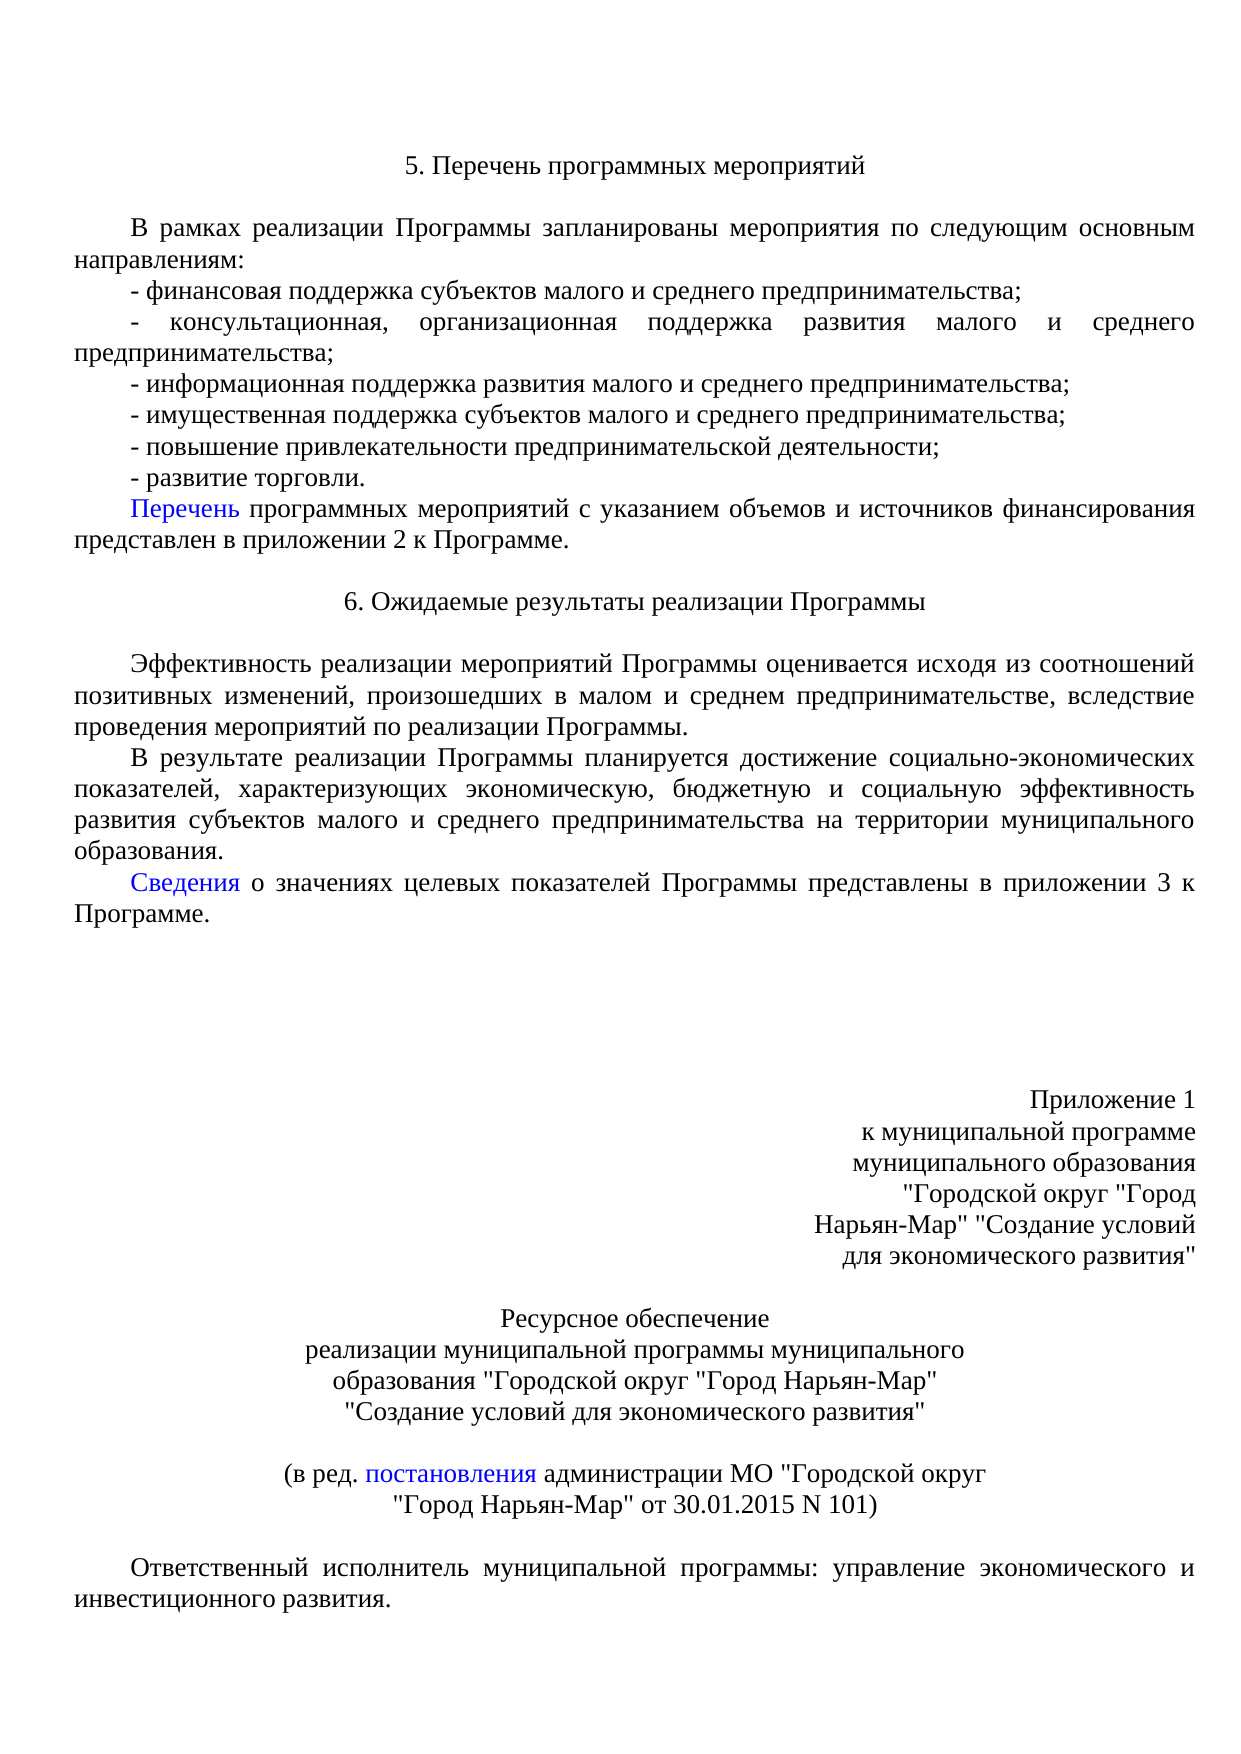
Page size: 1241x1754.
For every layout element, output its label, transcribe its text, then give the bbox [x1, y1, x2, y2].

text Ресурсное обеспечение [74, 1302, 1196, 1333]
text реализации муниципальной программы муниципального [74, 1333, 1196, 1364]
text "Городской округ "Город [74, 1177, 1196, 1208]
text - развитие торговли. [74, 461, 1196, 492]
text - информационная поддержка развития малого и среднего предпринимательства; [74, 367, 1196, 398]
text - имущественная поддержка субъектов малого и среднего предпринимательства; [74, 398, 1196, 429]
text 6. Ожидаемые результаты реализации Программы [74, 585, 1196, 616]
text 5. Перечень программных мероприятий [74, 149, 1196, 180]
text Нарьян-Мар" "Создание условий [74, 1208, 1196, 1239]
text В результате реализации Программы планируется достижение социально-экономических показателей, характеризующих экономическую, бюджетную и социальную эффективность развития субъектов малого и среднего предпринимательства на территории муниципального образования. [74, 741, 1196, 866]
text "Город Нарьян-Мар" от 30.01.2015 N 101) [74, 1488, 1196, 1520]
text - повышение привлекательности предпринимательской деятельности; [74, 429, 1196, 461]
text муниципального образования [74, 1146, 1196, 1177]
text Приложение 1 [74, 1084, 1196, 1115]
text - консультационная, организационная поддержка развития малого и среднего предпринимательства; [74, 305, 1196, 367]
text к муниципальной программе [74, 1115, 1196, 1146]
text В рамках реализации Программы запланированы мероприятия по следующим основным направлениям: [74, 212, 1196, 274]
text (в ред. постановления администрации МО "Городской округ [74, 1457, 1196, 1488]
text - финансовая поддержка субъектов малого и среднего предпринимательства; [74, 274, 1196, 305]
text Ответственный исполнитель муниципальной программы: управление экономического и инвестиционного развития. [74, 1551, 1196, 1613]
text Перечень программных мероприятий с указанием объемов и источников финансирования представлен в приложении 2 к Программе. [74, 492, 1196, 554]
text для экономического развития" [74, 1239, 1196, 1271]
text Эффективность реализации мероприятий Программы оценивается исходя из соотношений позитивных изменений, произошедших в малом и среднем предпринимательстве, вследствие проведения мероприятий по реализации Программы. [74, 648, 1196, 741]
text "Создание условий для экономического развития" [74, 1395, 1196, 1426]
text образования "Городской округ "Город Нарьян-Мар" [74, 1364, 1196, 1395]
text Сведения о значениях целевых показателей Программы представлены в приложении 3 к Программе. [74, 866, 1196, 928]
